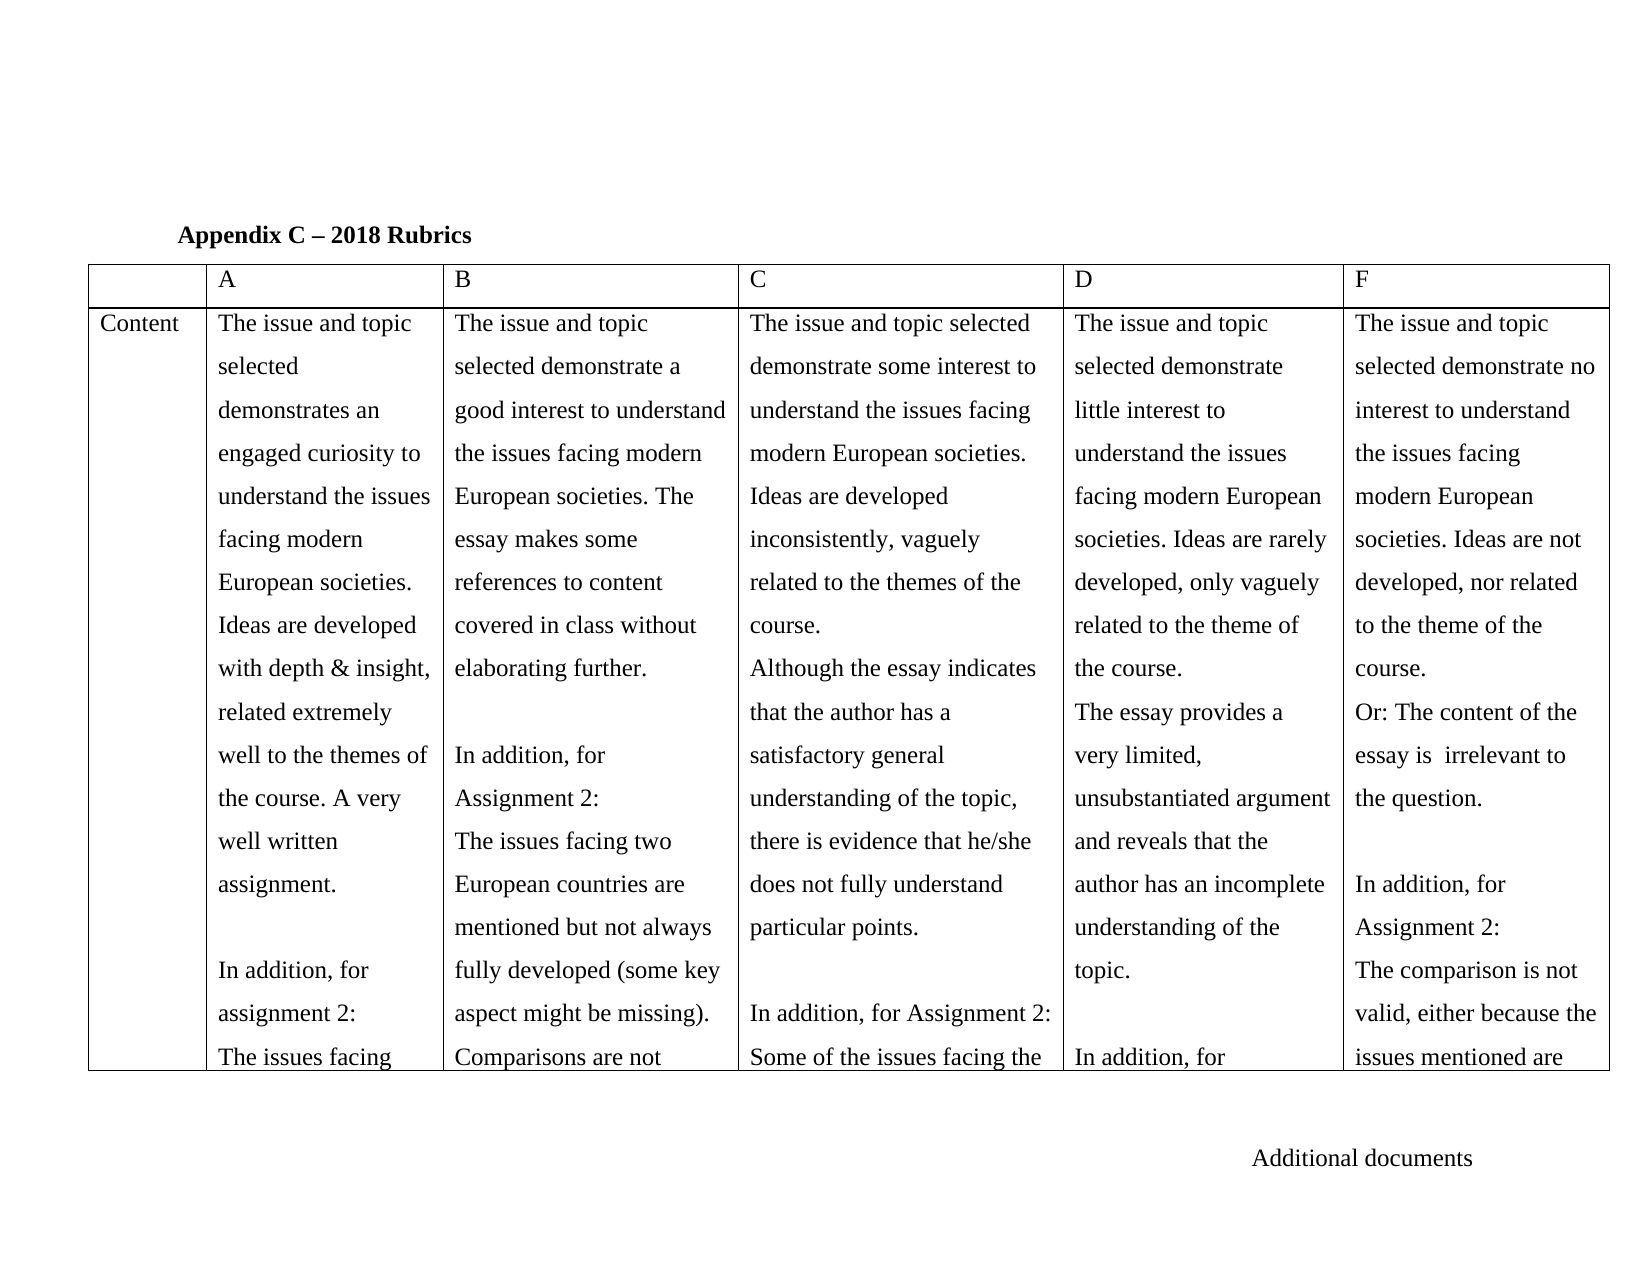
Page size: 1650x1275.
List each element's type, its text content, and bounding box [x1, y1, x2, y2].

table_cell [1064, 309, 1343, 1070]
table_header F [1344, 265, 1609, 307]
table_header B [444, 265, 738, 307]
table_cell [444, 309, 738, 1070]
table_header A [207, 265, 443, 307]
table_cell Content [89, 309, 206, 1070]
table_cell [207, 309, 443, 1070]
table_header [89, 265, 206, 307]
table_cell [1344, 309, 1609, 1070]
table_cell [739, 309, 1063, 1070]
text Appendix C – 2018 Rubrics [177, 220, 1473, 249]
table_header C [739, 265, 1063, 307]
table_header D [1064, 265, 1343, 307]
